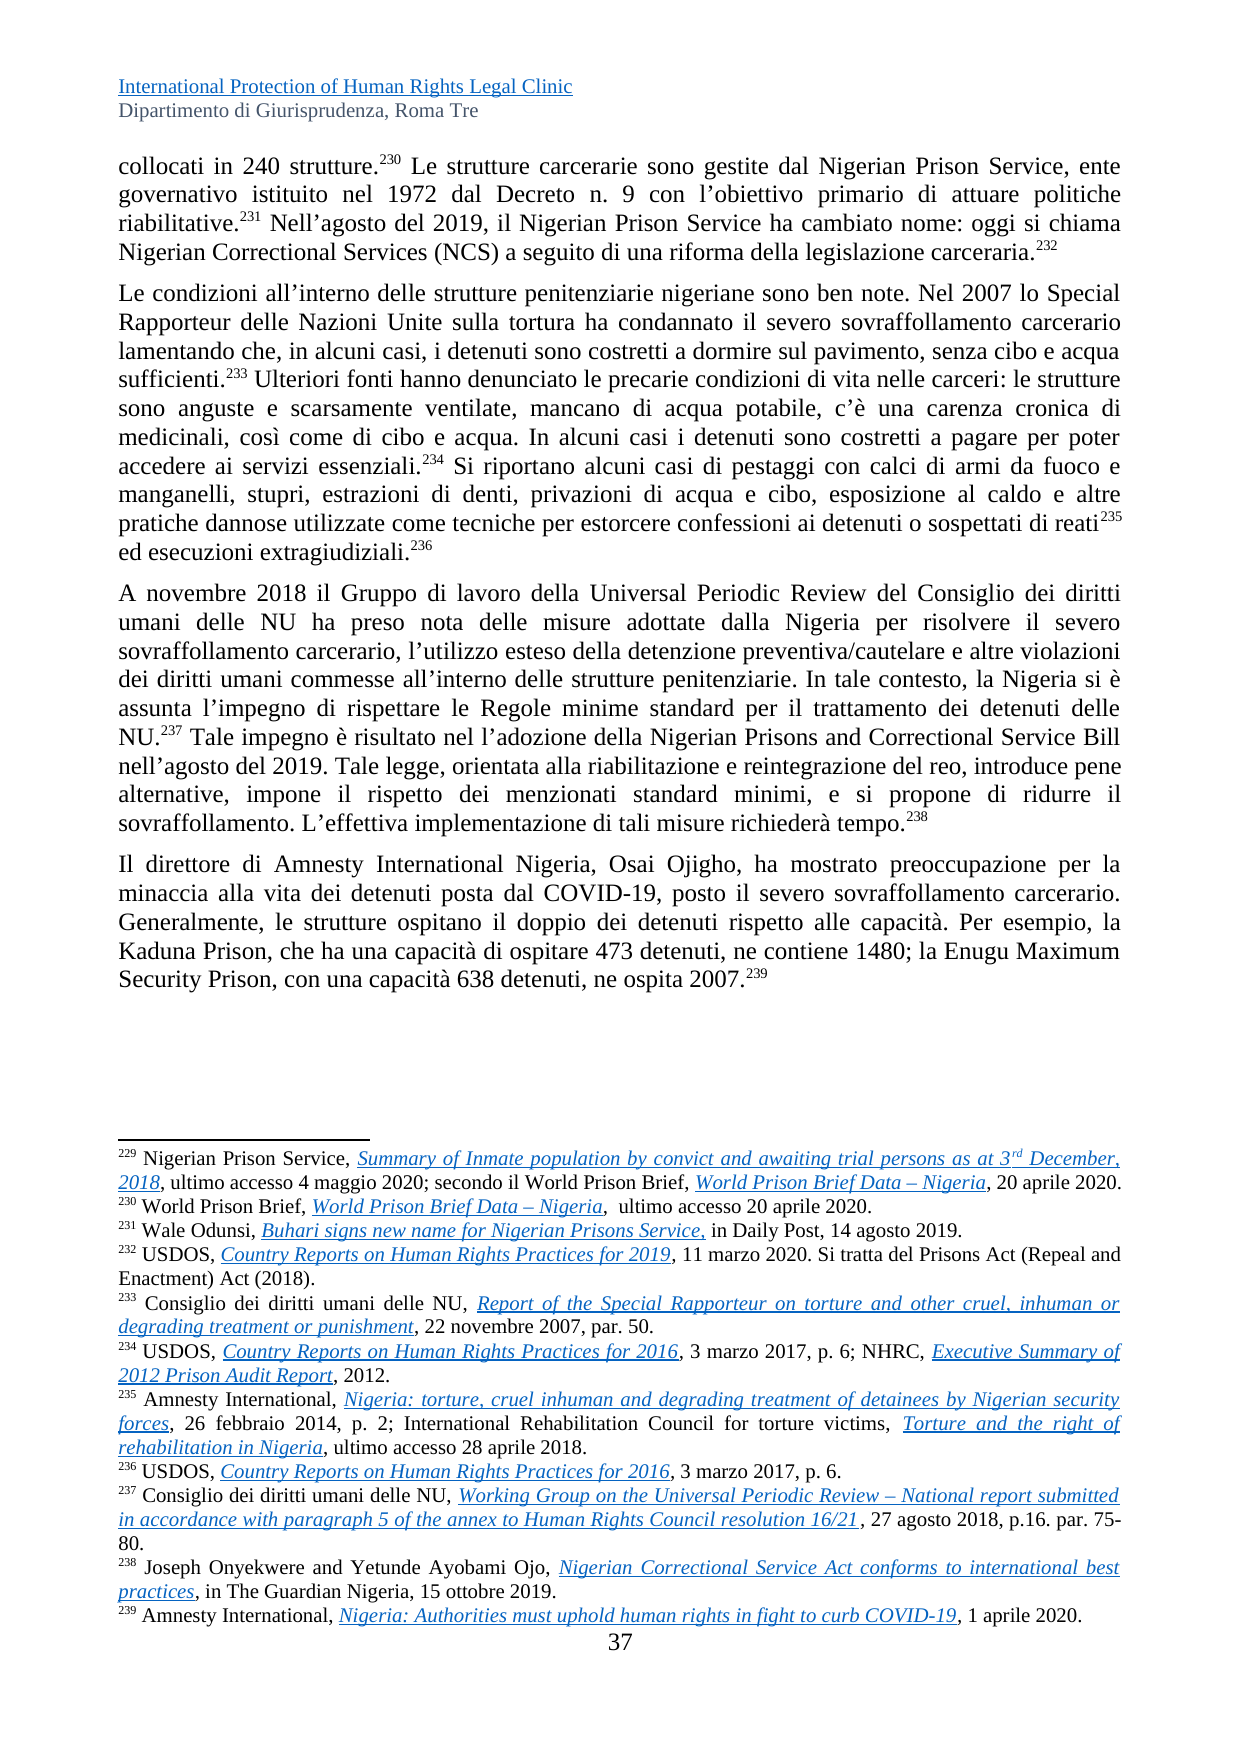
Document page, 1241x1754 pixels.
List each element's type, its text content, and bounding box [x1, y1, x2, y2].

text A novembre 2018 il Gruppo di lavoro della Universal Periodic Review del Consiglio dei diritti umani delle NU ha preso nota delle misure adottate dalla Nigeria per risolvere il severo sovraffollamento carcerario, l’utilizzo esteso della detenzione preventiva/cautelare e altre violazioni dei diritti umani commesse all’interno delle strutture penitenziarie. In tale contesto, la Nigeria si è assunta l’impegno di rispettare le Regole minime standard per il trattamento dei detenuti delle NU. Tale impegno è risultato nel l’adozione della Nigerian Prisons and Correctional Service Bill nell’agosto del 2019. Tale legge, orientata alla riabilitazione e reintegrazione del reo, introduce pene alternative, impone il rispetto dei menzionati standard minimi, e si propone di ridurre il sovraffollamento. L’effettiva implementazione di tali misure richiederà tempo. [118, 578, 1122, 837]
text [118, 151, 1122, 266]
text Le condizioni all’interno delle strutture penitenziarie nigeriane sono ben note. Nel 2007 lo Special Rapporteur delle Nazioni Unite sulla tortura ha condannato il severo sovraffollamento carcerario lamentando che, in alcuni casi, i detenuti sono costretti a dormire sul pavimento, senza cibo e acqua sufficienti. Ulteriori fonti hanno denunciato le precarie condizioni di vita nelle carceri: le strutture sono anguste e scarsamente ventilate, mancano di acqua potabile, c’è una carenza cronica di medicinali, così come di cibo e acqua. In alcuni casi i detenuti sono costretti a pagare per poter accedere ai servizi essenziali. Si riportano alcuni casi di pestaggi con calci di armi da fuoco e manganelli, stupri, estrazioni di denti, privazioni di acqua e cibo, esposizione al caldo e altre pratiche dannose utilizzate come tecniche per estorcere confessioni ai detenuti o sospettati di reati ed esecuzioni extragiudiziali. [118, 278, 1122, 566]
text Il direttore di Amnesty International Nigeria, Osai Ojigho, ha mostrato preoccupazione per la minaccia alla vita dei detenuti posta dal COVID-19, posto il severo sovraffollamento carcerario. Generalmente, le strutture ospitano il doppio dei detenuti rispetto alle capacità. Per esempio, la Kaduna Prison, che ha una capacità di ospitare 473 detenuti, ne contiene 1480; la Enugu Maximum Security Prison, con una capacità 638 detenuti, ne ospita 2007. [118, 849, 1122, 993]
